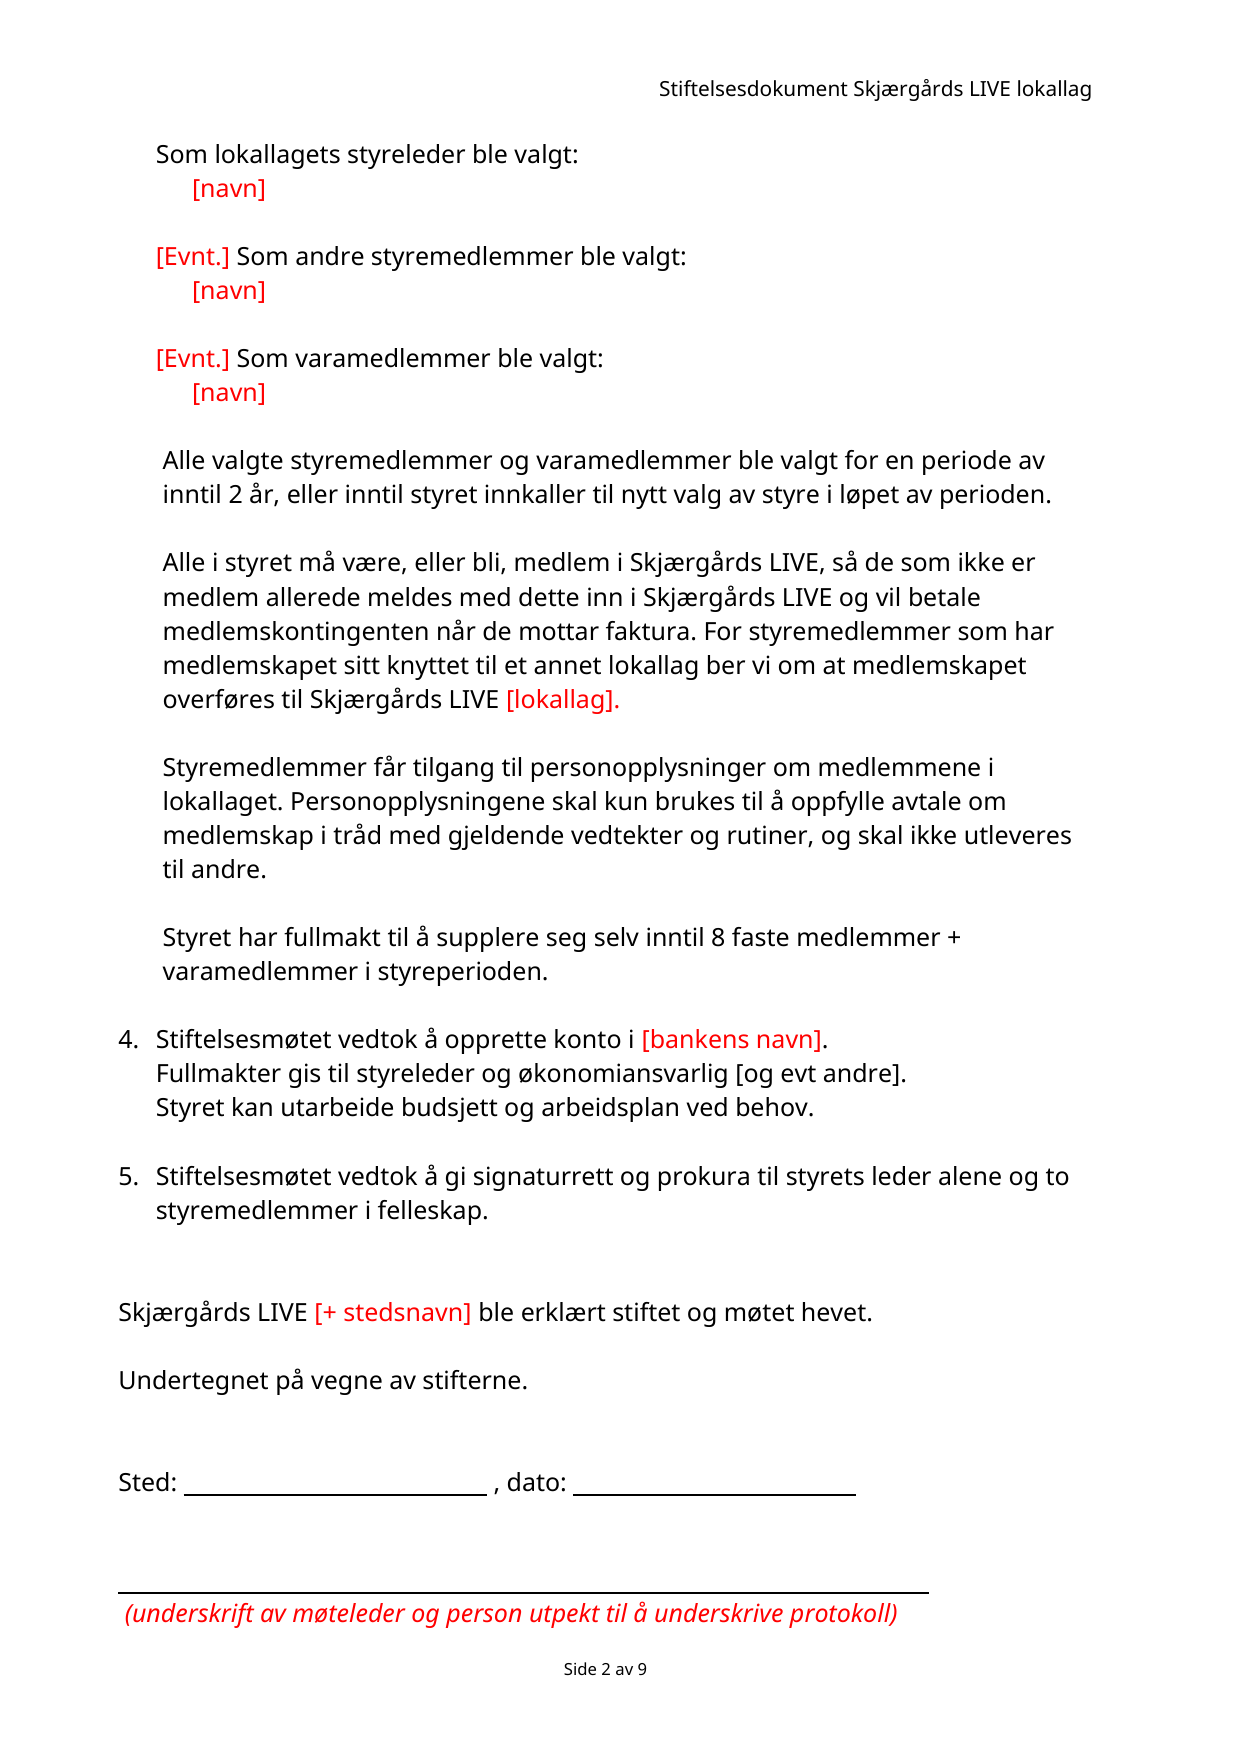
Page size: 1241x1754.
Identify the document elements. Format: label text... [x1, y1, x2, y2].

text Undertegnet på vegne av stifterne. [118, 1363, 1092, 1397]
list Stiftelsesmøtet vedtok å opprette konto i [bankens navn]. Fullmakter gis til styreleder og økonomiansvarlig [og evt andre]. Styret kan utarbeide budsjett og arbeidsplan ved behov. [118, 1022, 1092, 1124]
text Skjærgårds LIVE [+ stedsnavn] ble erklært stiftet og møtet hevet. [118, 1294, 1092, 1328]
text Sted: , dato: [118, 1465, 1092, 1499]
text Som lokallagets styreleder ble valgt: [118, 136, 1092, 170]
text [navn] [118, 375, 1092, 409]
text [navn] [118, 170, 1092, 204]
text [Evnt.] Som varamedlemmer ble valgt: [118, 341, 1092, 375]
text (underskrift av møteleder og person utpekt til å underskrive protokoll) [118, 1596, 1092, 1630]
text [Evnt.] Som andre styremedlemmer ble valgt: [118, 238, 1092, 273]
text Styret har fullmakt til å supplere seg selv inntil 8 faste medlemmer + varamedlemmer i styreperioden. [162, 920, 1092, 988]
text Alle valgte styremedlemmer og varamedlemmer ble valgt for en periode av inntil 2 år, eller inntil styret innkaller til nytt valg av styre i løpet av perioden. [162, 443, 1092, 511]
list Stiftelsesmøtet vedtok å gi signaturrett og prokura til styrets leder alene og to styremedlemmer i felleskap. [118, 1158, 1092, 1226]
text [navn] [118, 273, 1092, 307]
text Styremedlemmer får tilgang til personopplysninger om medlemmene i lokallaget. Personopplysningene skal kun brukes til å oppfylle avtale om medlemskap i tråd med gjeldende vedtekter og rutiner, og skal ikke utleveres til andre. [162, 749, 1092, 886]
text Alle i styret må være, eller bli, medlem i Skjærgårds LIVE, så de som ikke er medlem allerede meldes med dette inn i Skjærgårds LIVE og vil betale medlemskontingenten når de mottar faktura. For styremedlemmer som har medlemskapet sitt knyttet til et annet lokallag ber vi om at medlemskapet overføres til Skjærgårds LIVE [lokallag]. [162, 545, 1092, 715]
